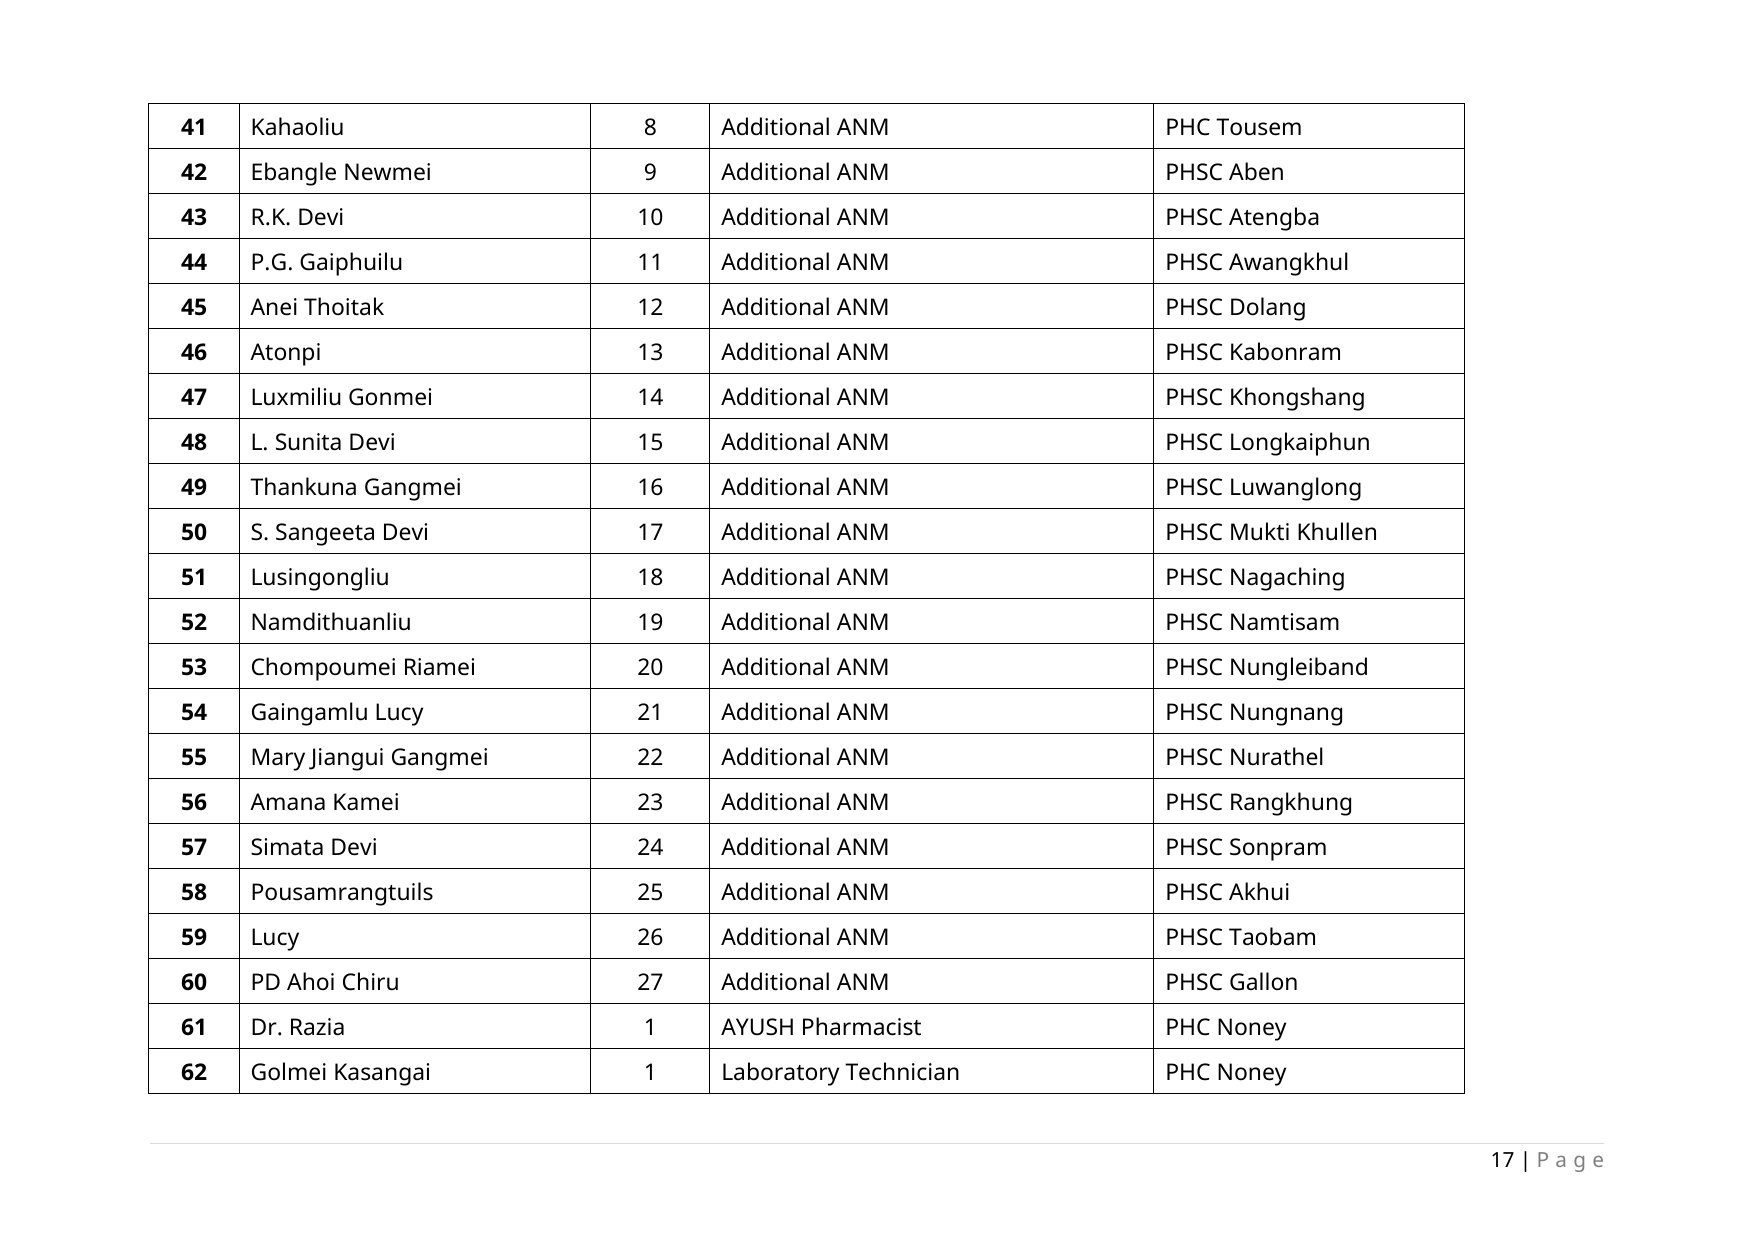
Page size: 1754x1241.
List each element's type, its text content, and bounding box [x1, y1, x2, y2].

table_cell 55 [149, 734, 239, 778]
table_cell Dr. Razia [240, 1004, 590, 1048]
table_cell Additional ANM [710, 914, 1153, 958]
table_cell Additional ANM [710, 194, 1153, 238]
table_cell PHSC Khongshang [1154, 374, 1464, 418]
table_cell 20 [591, 644, 709, 688]
table_cell 62 [149, 1049, 239, 1093]
table_cell 51 [149, 554, 239, 598]
table_cell 18 [591, 554, 709, 598]
table_cell Anei Thoitak [240, 284, 590, 328]
table_cell Chompoumei Riamei [240, 644, 590, 688]
table_cell 8 [591, 104, 709, 148]
table_cell Thankuna Gangmei [240, 464, 590, 508]
table_cell S. Sangeeta Devi [240, 509, 590, 553]
table_cell 26 [591, 914, 709, 958]
table_cell Additional ANM [710, 149, 1153, 193]
table_cell Additional ANM [710, 464, 1153, 508]
table_cell 14 [591, 374, 709, 418]
table_cell Mary Jiangui Gangmei [240, 734, 590, 778]
table_cell PHC Noney [1154, 1049, 1464, 1093]
table_cell Additional ANM [710, 779, 1153, 823]
table_cell 60 [149, 959, 239, 1003]
table_cell 49 [149, 464, 239, 508]
table_cell Gaingamlu Lucy [240, 689, 590, 733]
table_cell PHSC Awangkhul [1154, 239, 1464, 283]
table_cell 15 [591, 419, 709, 463]
table_cell 27 [591, 959, 709, 1003]
table_cell 11 [591, 239, 709, 283]
table_cell 46 [149, 329, 239, 373]
table_cell 17 [591, 509, 709, 553]
table_cell PHSC Aben [1154, 149, 1464, 193]
table_cell 12 [591, 284, 709, 328]
table_cell Additional ANM [710, 959, 1153, 1003]
table_cell 53 [149, 644, 239, 688]
table_cell 61 [149, 1004, 239, 1048]
table_cell 56 [149, 779, 239, 823]
table_cell Additional ANM [710, 869, 1153, 913]
table_cell Additional ANM [710, 554, 1153, 598]
table_cell 1 [591, 1049, 709, 1093]
table_cell 42 [149, 149, 239, 193]
table_cell 19 [591, 599, 709, 643]
table_cell 52 [149, 599, 239, 643]
table_cell 58 [149, 869, 239, 913]
table_cell Atonpi [240, 329, 590, 373]
table_cell PHSC Luwanglong [1154, 464, 1464, 508]
table_cell Ebangle Newmei [240, 149, 590, 193]
table_cell 13 [591, 329, 709, 373]
table_cell 57 [149, 824, 239, 868]
table_cell 43 [149, 194, 239, 238]
table_cell 9 [591, 149, 709, 193]
table_cell PHSC Dolang [1154, 284, 1464, 328]
table_cell PHC Tousem [1154, 104, 1464, 148]
table_cell 54 [149, 689, 239, 733]
table_cell Additional ANM [710, 689, 1153, 733]
table_cell 23 [591, 779, 709, 823]
table_cell 16 [591, 464, 709, 508]
table_cell PHSC Atengba [1154, 194, 1464, 238]
table_cell Additional ANM [710, 644, 1153, 688]
table_cell Simata Devi [240, 824, 590, 868]
table_cell Additional ANM [710, 824, 1153, 868]
table_cell Additional ANM [710, 509, 1153, 553]
table_cell Additional ANM [710, 419, 1153, 463]
table_cell 59 [149, 914, 239, 958]
table_cell 48 [149, 419, 239, 463]
table_cell Lusingongliu [240, 554, 590, 598]
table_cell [710, 1049, 1153, 1093]
table_cell PHC Noney [1154, 1004, 1464, 1048]
table_cell Pousamrangtuils [240, 869, 590, 913]
table_cell Additional ANM [710, 329, 1153, 373]
table_cell 22 [591, 734, 709, 778]
table_cell PHSC Nungnang [1154, 689, 1464, 733]
table_cell P.G. Gaiphuilu [240, 239, 590, 283]
table_cell PHSC Sonpram [1154, 824, 1464, 868]
table_cell Lucy [240, 914, 590, 958]
table_cell PHSC Nurathel [1154, 734, 1464, 778]
table_cell PHSC Namtisam [1154, 599, 1464, 643]
table_cell Additional ANM [710, 239, 1153, 283]
table_cell PHSC Gallon [1154, 959, 1464, 1003]
table_cell 45 [149, 284, 239, 328]
table_cell PHSC Nungleiband [1154, 644, 1464, 688]
table_cell R.K. Devi [240, 194, 590, 238]
table_cell Additional ANM [710, 734, 1153, 778]
table_cell PHSC Taobam [1154, 914, 1464, 958]
table_cell PHSC Kabonram [1154, 329, 1464, 373]
table_cell AYUSH Pharmacist [710, 1004, 1153, 1048]
table_cell PHSC Longkaiphun [1154, 419, 1464, 463]
table_cell Additional ANM [710, 374, 1153, 418]
table_cell Kahaoliu [240, 104, 590, 148]
table_cell Additional ANM [710, 284, 1153, 328]
table_cell PHSC Nagaching [1154, 554, 1464, 598]
table_cell 44 [149, 239, 239, 283]
table_cell Golmei Kasangai [240, 1049, 590, 1093]
table_cell 25 [591, 869, 709, 913]
table_cell Amana Kamei [240, 779, 590, 823]
table_cell Additional ANM [710, 104, 1153, 148]
table_cell PD Ahoi Chiru [240, 959, 590, 1003]
table_cell PHSC Rangkhung [1154, 779, 1464, 823]
table_cell 41 [149, 104, 239, 148]
table_cell 1 [591, 1004, 709, 1048]
table_cell L. Sunita Devi [240, 419, 590, 463]
table_cell Luxmiliu Gonmei [240, 374, 590, 418]
table_cell 47 [149, 374, 239, 418]
table_cell Namdithuanliu [240, 599, 590, 643]
table_cell 10 [591, 194, 709, 238]
table_cell PHSC Mukti Khullen [1154, 509, 1464, 553]
table_cell 24 [591, 824, 709, 868]
table_cell Additional ANM [710, 599, 1153, 643]
table_cell 50 [149, 509, 239, 553]
table_cell 21 [591, 689, 709, 733]
table_cell PHSC Akhui [1154, 869, 1464, 913]
